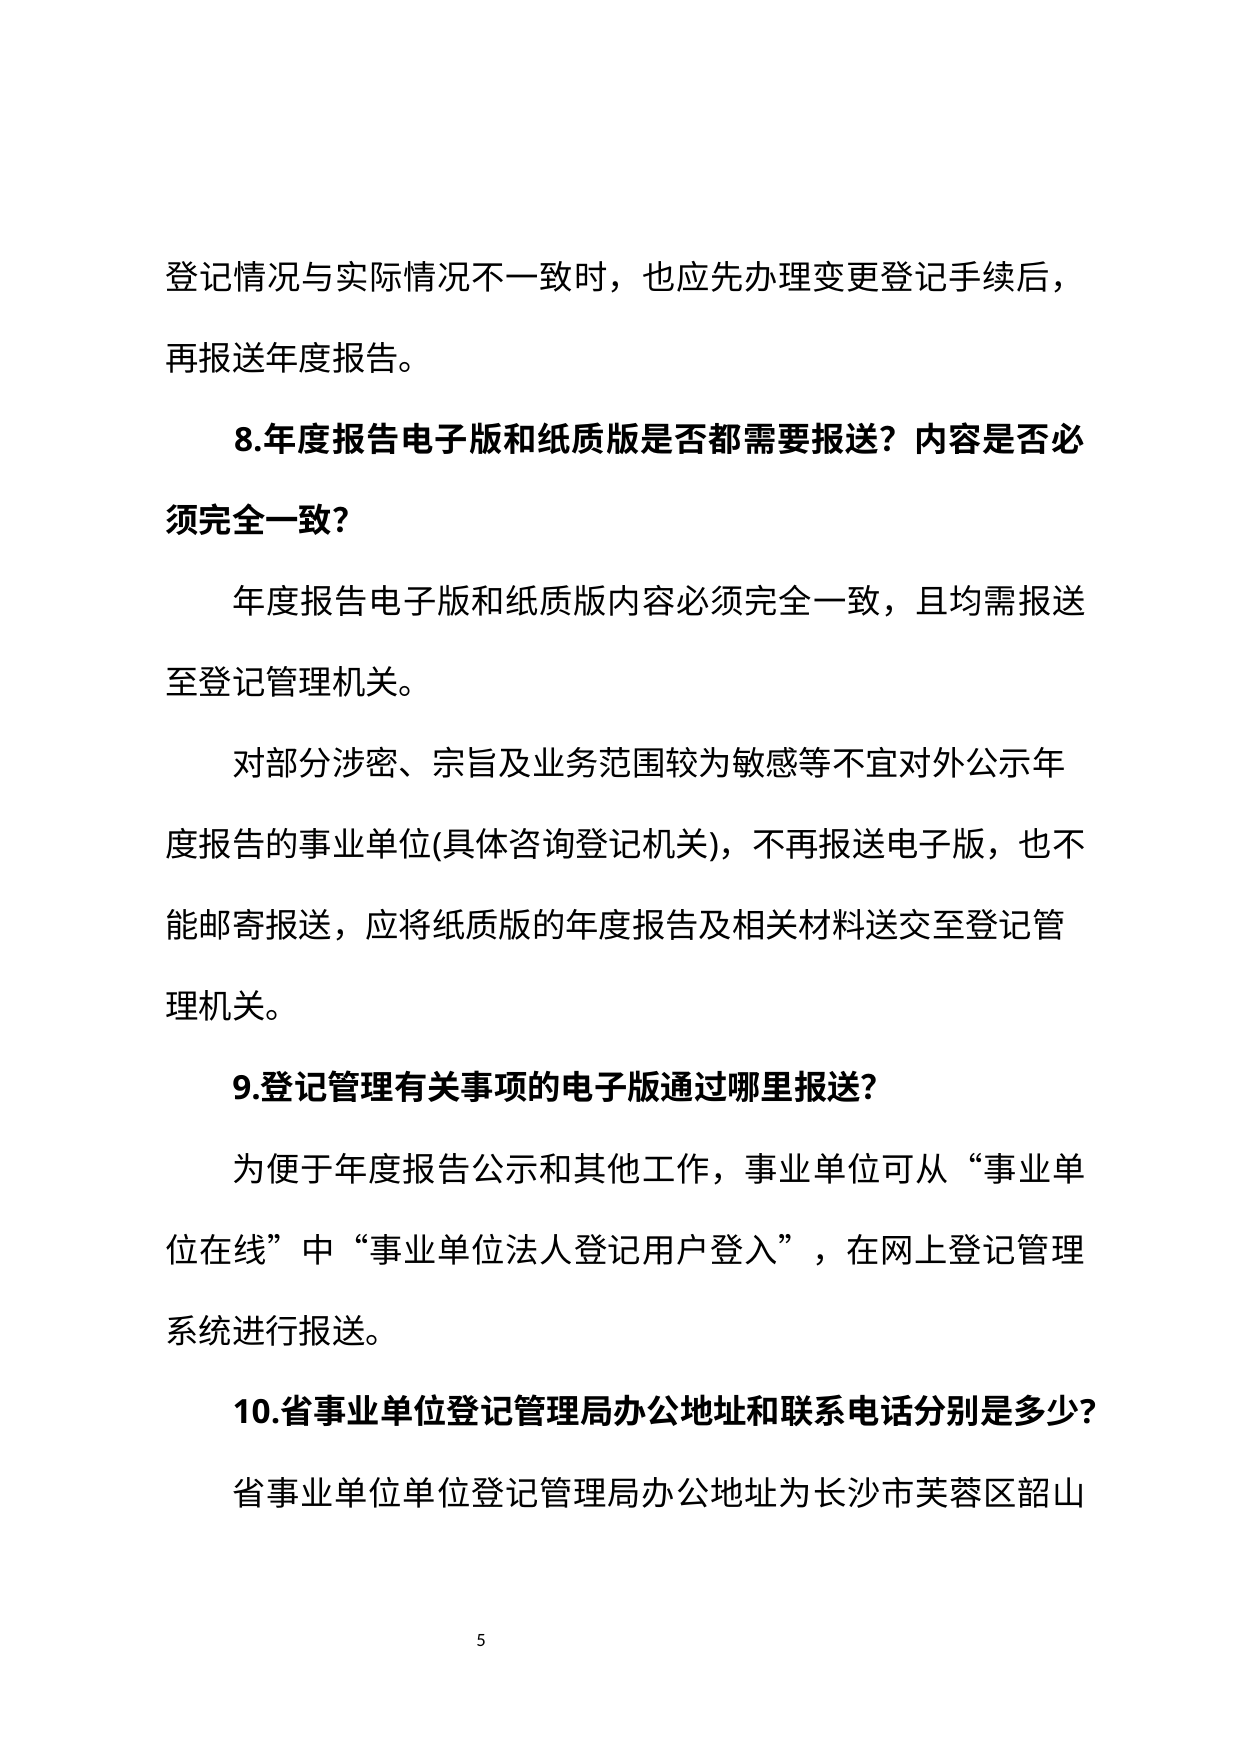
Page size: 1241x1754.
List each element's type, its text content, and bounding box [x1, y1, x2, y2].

text 9.登记管理有关事项的电子版通过哪里报送？ [165, 1045, 1087, 1126]
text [165, 234, 1087, 397]
text 8.年度报告电子版和纸质版是否都需要报送？内容是否必须完全一致？ [165, 397, 1087, 559]
text 为便于年度报告公示和其他工作，事业单位可从“事业单位在线”中“事业单位法人登记用户登入”，在网上登记管理系统进行报送。 [165, 1126, 1087, 1369]
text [165, 1450, 1087, 1531]
text 年度报告电子版和纸质版内容必须完全一致，且均需报送至登记管理机关。 [165, 559, 1087, 721]
text 对部分涉密、宗旨及业务范围较为敏感等不宜对外公示年度报告的事业单位(具体咨询登记机关)，不再报送电子版，也不能邮寄报送，应将纸质版的年度报告及相关材料送交至登记管理机关。 [165, 721, 1087, 1045]
text 10.省事业单位登记管理局办公地址和联系电话分别是多少? [165, 1369, 1087, 1450]
